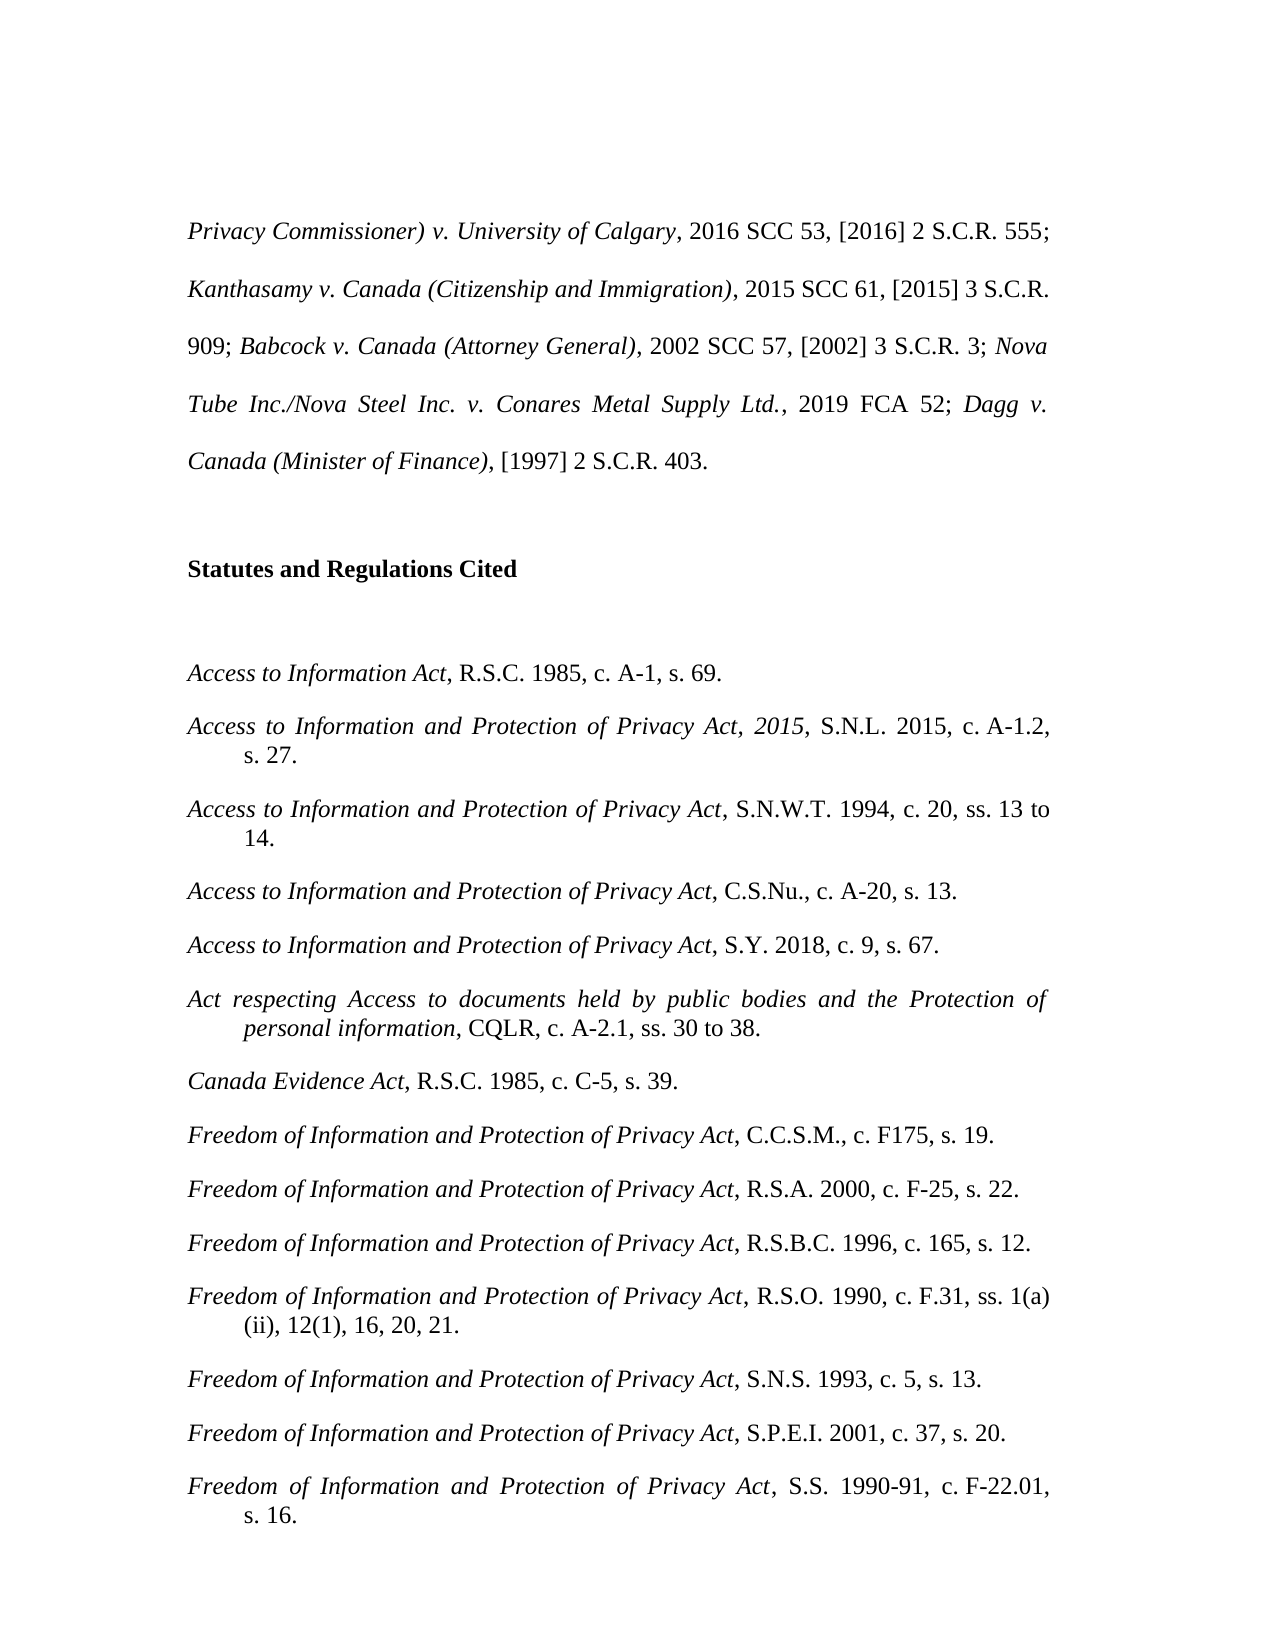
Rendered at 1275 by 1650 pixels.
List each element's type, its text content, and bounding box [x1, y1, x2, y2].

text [187, 216, 1050, 475]
text Freedom of Information and Protection of Privacy Act, R.S.O. 1990, c. F.31, ss. 1(a)(ii), 12(1), 16, 20, 21. [187, 1281, 1050, 1339]
text Freedom of Information and Protection of Privacy Act, R.S.B.C. 1996, c. 165, s. 12. [187, 1228, 1050, 1256]
text Freedom of Information and Protection of Privacy Act, S.N.S. 1993, c. 5, s. 13. [187, 1364, 1050, 1393]
text Freedom of Information and Protection of Privacy Act, S.P.E.I. 2001, c. 37, s. 20. [187, 1418, 1050, 1446]
text Freedom of Information and Protection of Privacy Act, R.S.A. 2000, c. F-25, s. 22. [187, 1174, 1050, 1203]
text Access to Information and Protection of Privacy Act, C.S.Nu., c. A-20, s. 13. [187, 876, 1050, 905]
text Access to Information Act, R.S.C. 1985, c. A-1, s. 69. [187, 658, 1050, 686]
text Canada Evidence Act, R.S.C. 1985, c. C-5, s. 39. [187, 1066, 1050, 1095]
text Freedom of Information and Protection of Privacy Act, C.C.S.M., c. F175, s. 19. [187, 1120, 1050, 1149]
text Act respecting Access to documents held by public bodies and the Protection of personal information, CQLR, c. A-2.1, ss. 30 to 38. [187, 984, 1050, 1041]
text Access to Information and Protection of Privacy Act, S.N.W.T. 1994, c. 20, ss. 13 to 14. [187, 794, 1050, 851]
text Statutes and Regulations Cited [187, 554, 1050, 583]
text Freedom of Information and Protection of Privacy Act, S.S. 1990-91, c. F-22.01, s. 16. [187, 1471, 1050, 1529]
text Access to Information and Protection of Privacy Act, 2015, S.N.L. 2015, c. A-1.2, s. 27. [187, 711, 1050, 769]
text Access to Information and Protection of Privacy Act, S.Y. 2018, c. 9, s. 67. [187, 930, 1050, 959]
